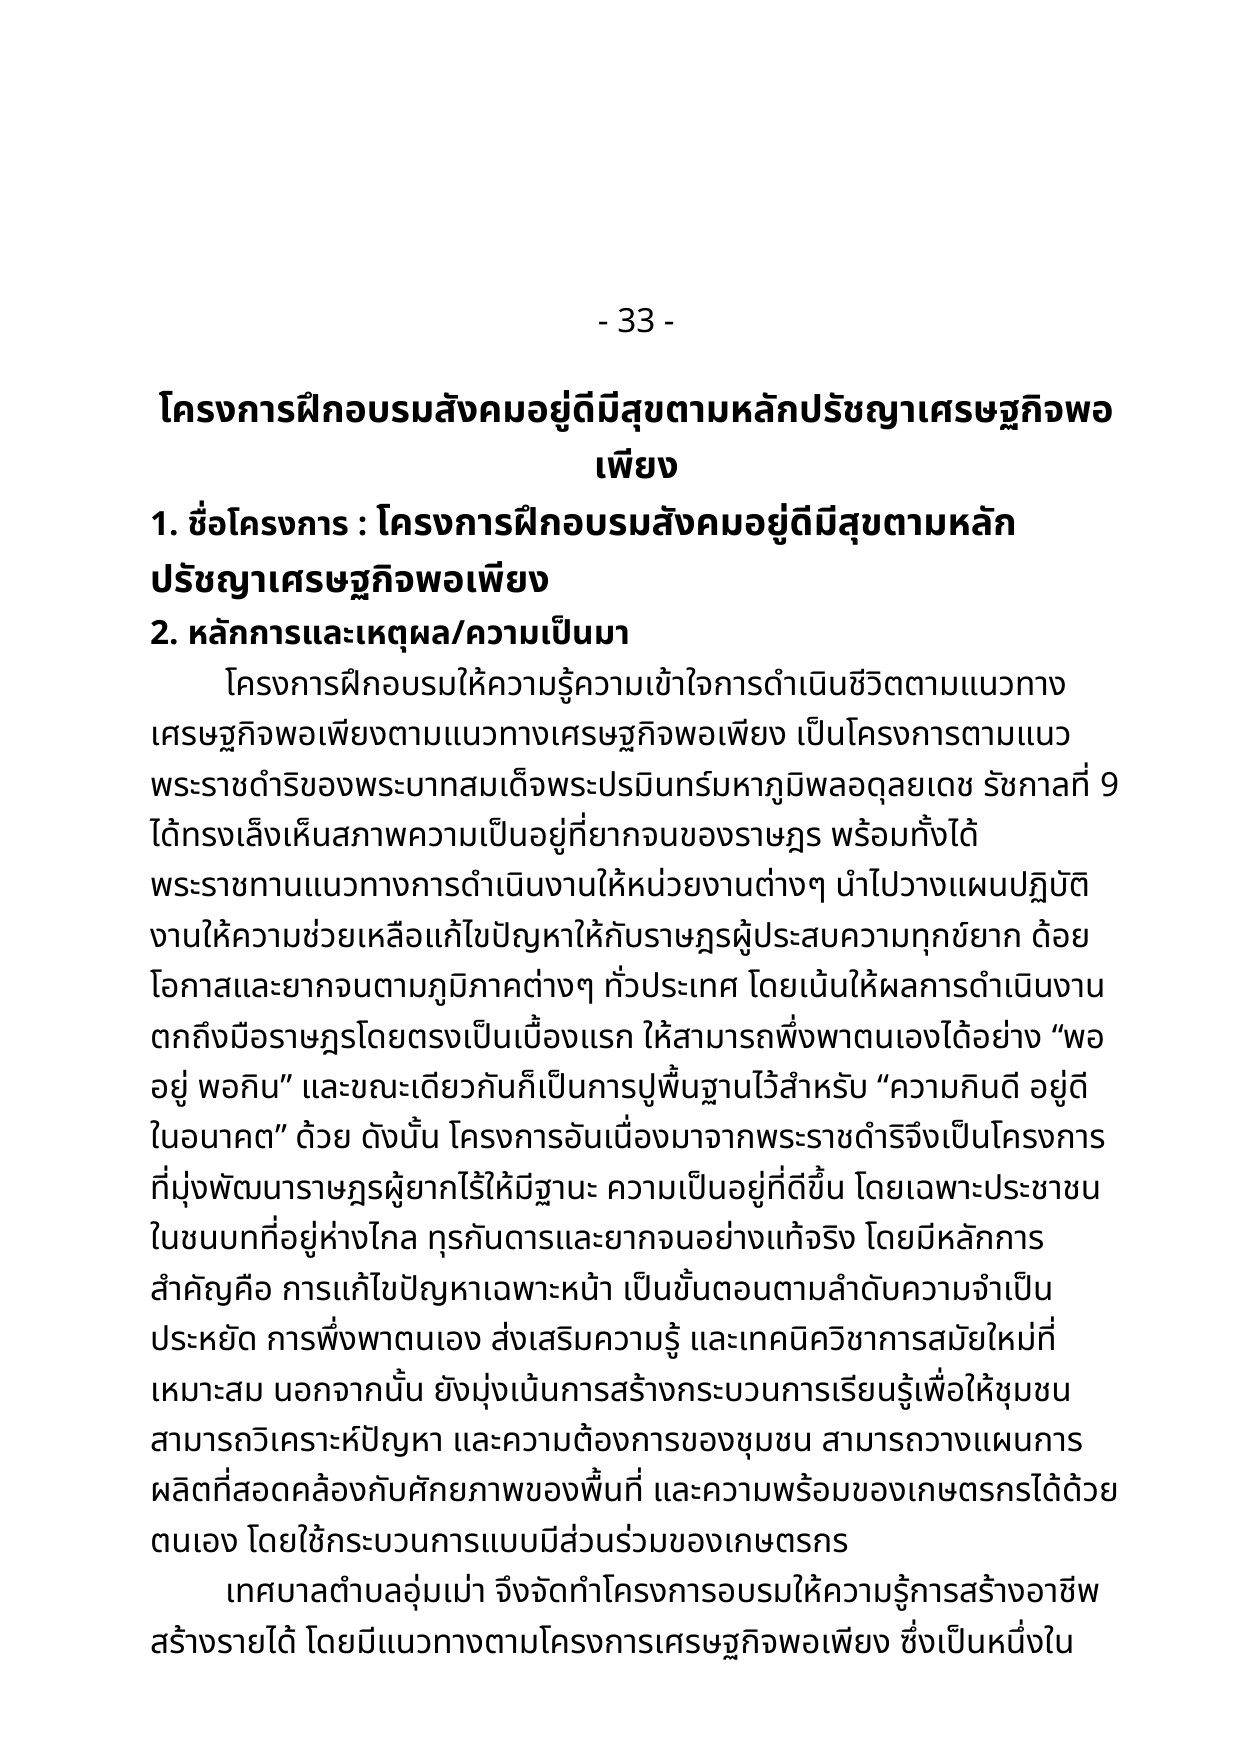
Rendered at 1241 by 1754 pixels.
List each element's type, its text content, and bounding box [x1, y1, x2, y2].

text โครงการฝึกอบรมให้ความรู้ความเข้าใจการดำเนินชีวิตตามแนวทางเศรษฐกิจพอเพียงตามแนวทางเศรษฐกิจพอเพียง เป็นโครงการตามแนวพระราชดำริของพระบาทสมเด็จพระปรมินทร์มหาภูมิพลอดุลยเดช รัชกาลที่ 9 ได้ทรงเล็งเห็นสภาพความเป็นอยู่ที่ยากจนของราษฎร พร้อมทั้งได้พระราชทานแนวทางการดำเนินงานให้หน่วยงานต่างๆ นำไปวางแผนปฏิบัติงานให้ความช่วยเหลือแก้ไขปัญหาให้กับราษฎรผู้ประสบความทุกข์ยาก ด้อยโอกาสและยากจนตามภูมิภาคต่างๆ ทั่วประเทศ โดยเน้นให้ผลการดำเนินงานตกถึงมือราษฎรโดยตรงเป็นเบื้องแรก ให้สามารถพึ่งพาตนเองได้อย่าง “พออยู่ พอกิน” และขณะเดียวกันก็เป็นการปูพื้นฐานไว้สำหรับ “ความกินดี อยู่ดี ในอนาคต” ด้วย ดังนั้น โครงการอันเนื่องมาจากพระราชดำริจึงเป็นโครงการที่มุ่งพัฒนาราษฎรผู้ยากไร้ให้มีฐานะ ความเป็นอยู่ที่ดีขึ้น โดยเฉพาะประชาชนในชนบทที่อยู่ห่างไกล ทุรกันดารและยากจนอย่างแท้จริง โดยมีหลักการสำคัญคือ การแก้ไขปัญหาเฉพาะหน้า เป็นขั้นตอนตามลำดับความจำเป็น ประหยัด การพึ่งพาตนเอง ส่งเสริมความรู้ และเทคนิควิชาการสมัยใหม่ที่เหมาะสม นอกจากนั้น ยังมุ่งเน้นการสร้างกระบวนการเรียนรู้เพื่อให้ชุมชนสามารถวิเคราะห์ปัญหา และความต้องการของชุมชน สามารถวางแผนการผลิตที่สอดคล้องกับศักยภาพของพื้นที่ และความพร้อมของเกษตรกรได้ด้วยตนเอง โดยใช้กระบวนการแบบมีส่วนร่วมของเกษตรกร [150, 659, 1122, 1567]
text - 33 - [150, 297, 1122, 343]
text 1. ชื่อโครงการ : โครงการฝึกอบรมสังคมอยู่ดีมีสุขตามหลักปรัชญาเศรษฐกิจพอเพียง [150, 496, 1122, 609]
text โครงการฝึกอบรมสังคมอยู่ดีมีสุขตามหลักปรัชญาเศรษฐกิจพอเพียง [150, 382, 1122, 496]
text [150, 1567, 1122, 1668]
text 2. หลักการและเหตุผล/ความเป็นมา [150, 609, 1122, 659]
